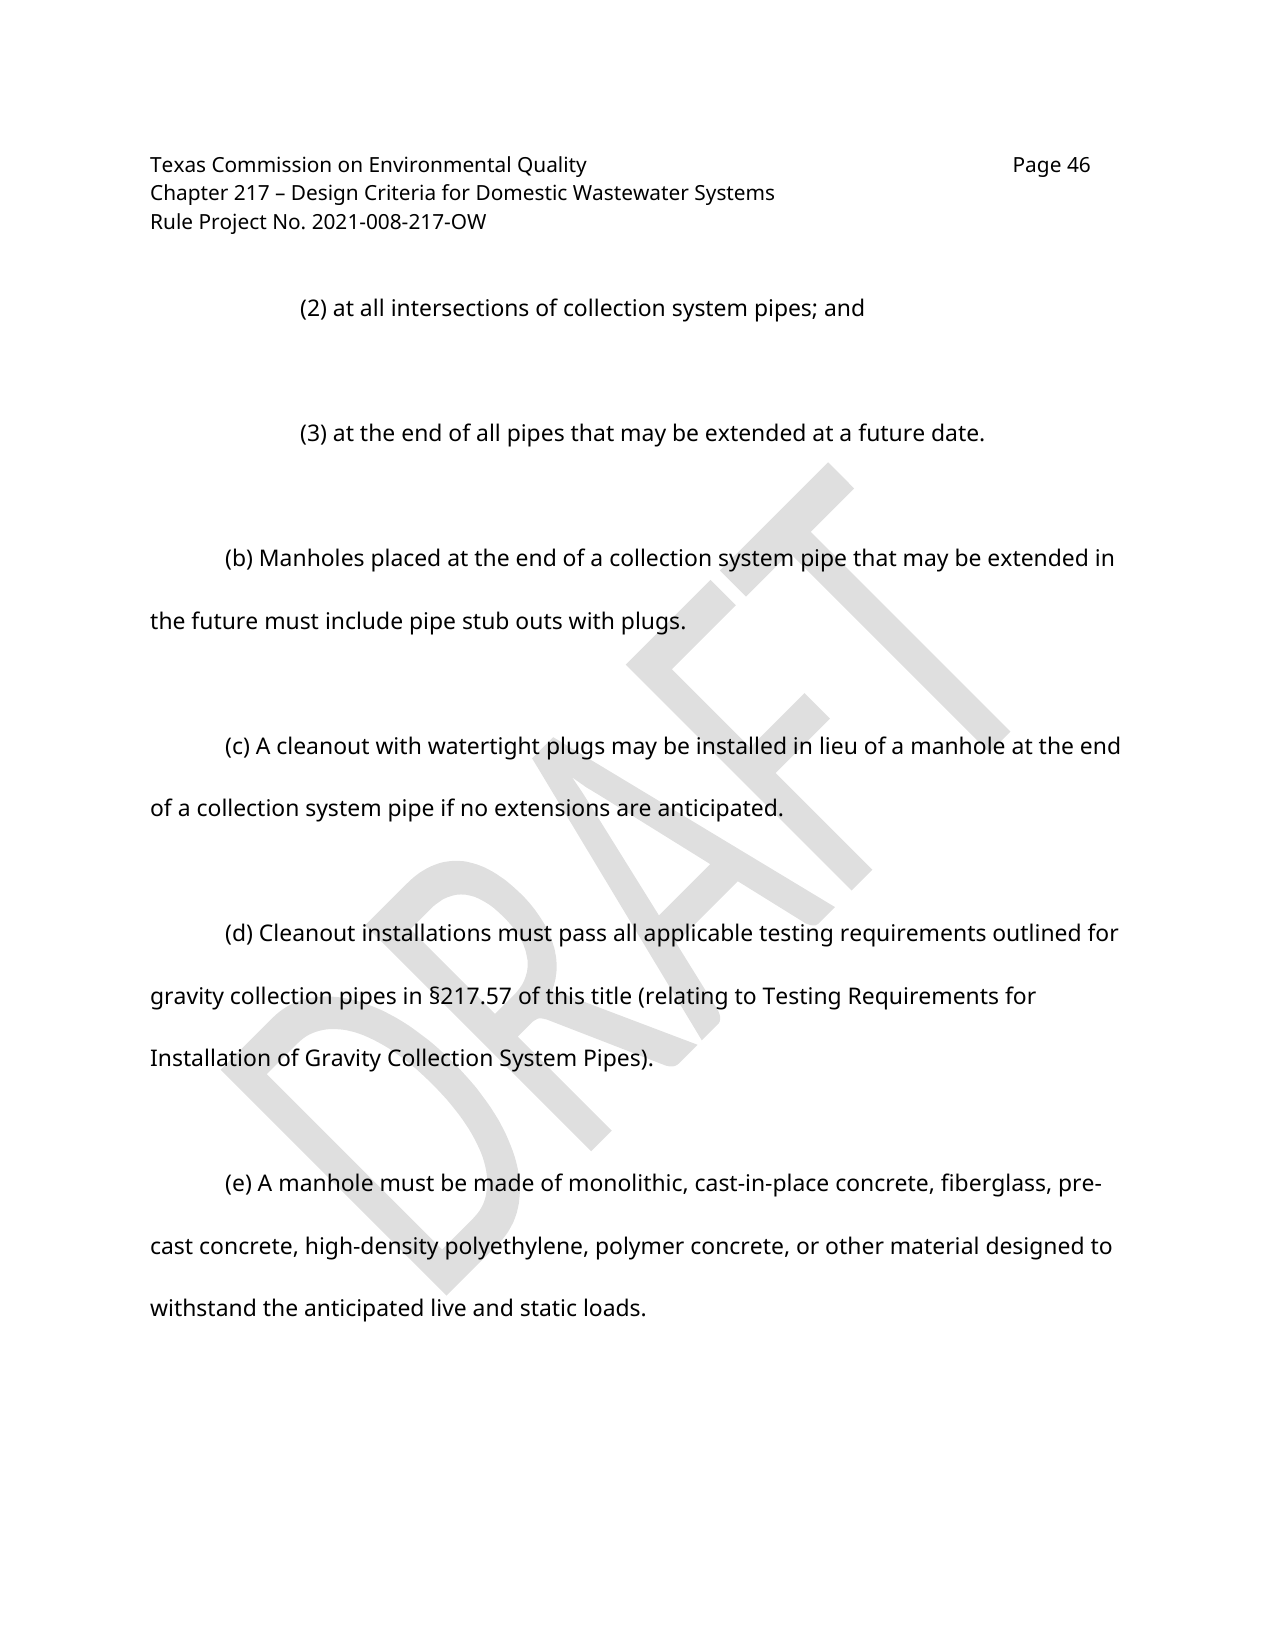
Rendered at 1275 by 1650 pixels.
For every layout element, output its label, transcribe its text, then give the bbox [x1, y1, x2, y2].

text (e) A manhole must be made of monolithic, cast-in-place concrete, fiberglass, pre-cast concrete, high-density polyethylene, polymer concrete, or other material designed to withstand the anticipated live and static loads. [150, 1167, 1125, 1323]
text (d) Cleanout installations must pass all applicable testing requirements outlined for gravity collection pipes in §217.57 of this title (relating to Testing Requirements for Installation of Gravity Collection System Pipes). [150, 917, 1125, 1073]
text (b) Manholes placed at the end of a collection system pipe that may be extended in the future must include pipe stub outs with plugs. [150, 542, 1125, 636]
text (c) A cleanout with watertight plugs may be installed in lieu of a manhole at the end of a collection system pipe if no extensions are anticipated. [150, 730, 1125, 823]
text (2) at all intersections of collection system pipes; and [150, 292, 1125, 323]
text (3) at the end of all pipes that may be extended at a future date. [150, 417, 1125, 448]
